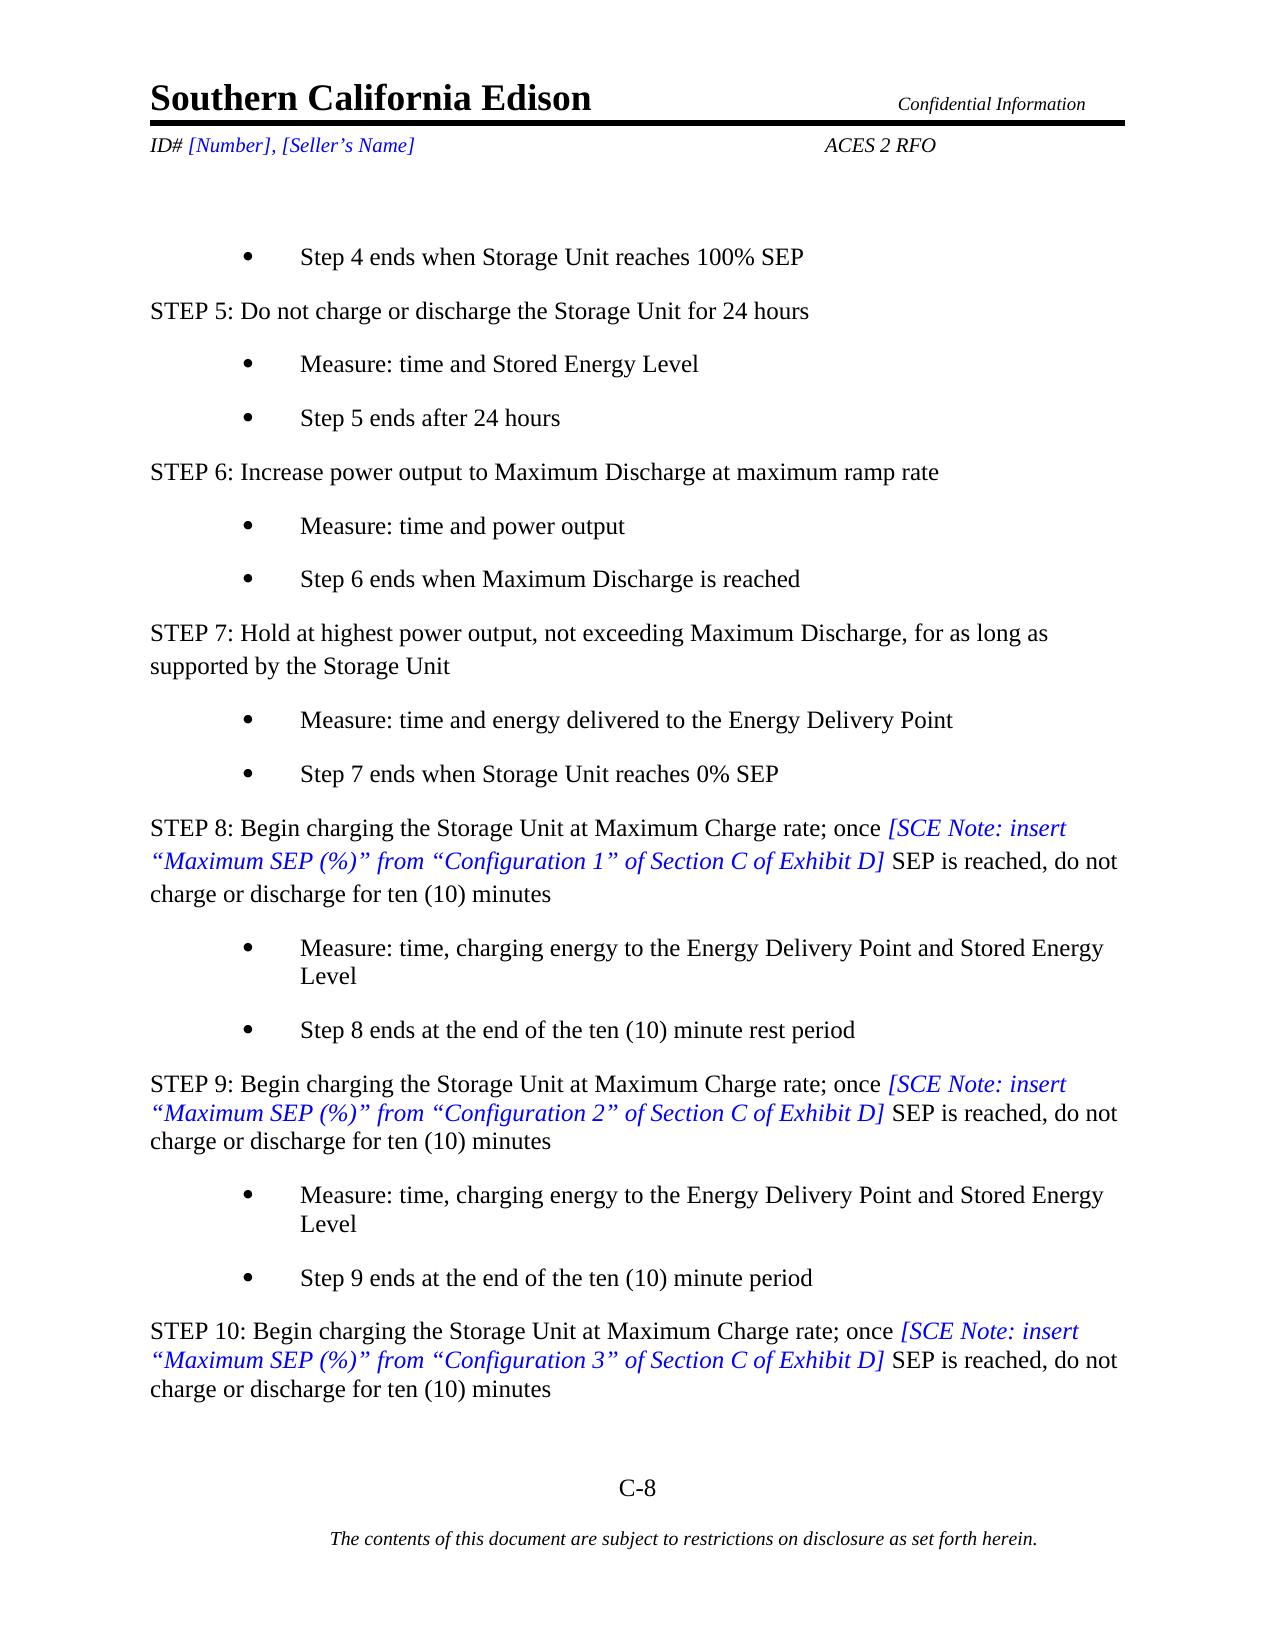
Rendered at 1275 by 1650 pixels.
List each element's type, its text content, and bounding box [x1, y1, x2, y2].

list Step 6 ends when Maximum Discharge is reached [244, 564, 1125, 593]
list STEP 10: Begin charging the Storage Unit at Maximum Charge rate; once [SCE Note: insert “Maximum SEP (%)” from “Configuration 3” of Section C of Exhibit D] SEP is reached, do not charge or discharge for ten (10) minutes [150, 1316, 1125, 1403]
list Step 5 ends after 24 hours [244, 403, 1125, 432]
list Measure: time and energy delivered to the Energy Delivery Point [244, 705, 1125, 734]
list Measure: time and power output [244, 511, 1125, 539]
list Measure: time and Stored Energy Level [244, 349, 1125, 378]
list Step 8 ends at the end of the ten (10) minute rest period [244, 1015, 1125, 1044]
list Step 4 ends when Storage Unit reaches 100% SEP [244, 242, 1125, 271]
list STEP 5: Do not charge or discharge the Storage Unit for 24 hours [150, 296, 1125, 324]
text STEP 6: Increase power output to Maximum Discharge at maximum ramp rate [150, 457, 1125, 486]
list Measure: time, charging energy to the Energy Delivery Point and Stored Energy Level [244, 1180, 1125, 1238]
list Measure: time, charging energy to the Energy Delivery Point and Stored Energy Level [244, 933, 1125, 990]
text STEP 8: Begin charging the Storage Unit at Maximum Charge rate; once [SCE Note: insert “Maximum SEP (%)” from “Configuration 1” of Section C of Exhibit D] SEP is reached, do not charge or discharge for ten (10) minutes [150, 813, 1125, 907]
list STEP 9: Begin charging the Storage Unit at Maximum Charge rate; once [SCE Note: insert “Maximum SEP (%)” from “Configuration 2” of Section C of Exhibit D] SEP is reached, do not charge or discharge for ten (10) minutes [150, 1069, 1125, 1155]
list Step 9 ends at the end of the ten (10) minute period [244, 1263, 1125, 1291]
list Step 7 ends when Storage Unit reaches 0% SEP [244, 759, 1125, 788]
text STEP 7: Hold at highest power output, not exceeding Maximum Discharge, for as long as supported by the Storage Unit [150, 618, 1125, 680]
